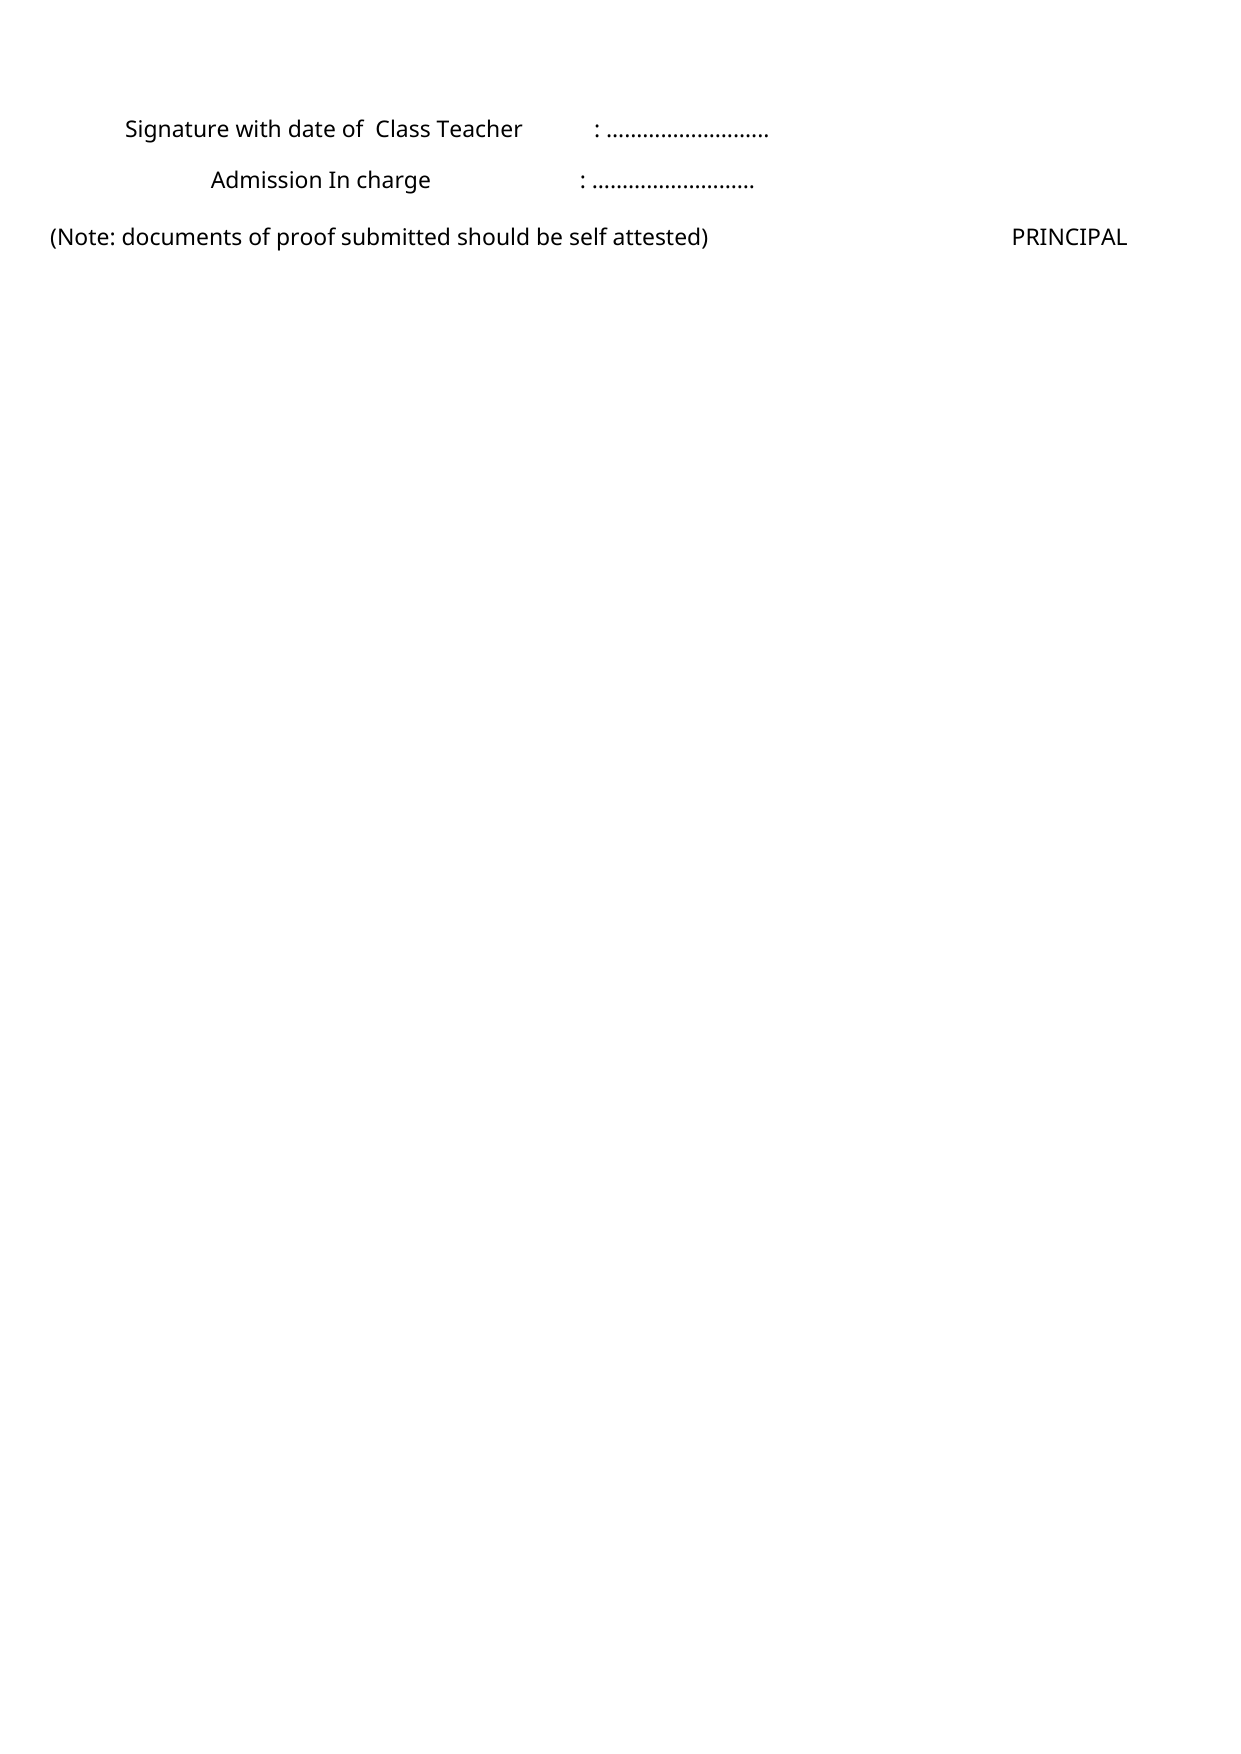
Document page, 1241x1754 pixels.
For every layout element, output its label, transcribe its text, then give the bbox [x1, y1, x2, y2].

text (Note: documents of proof submitted should be self attested) PRINCIPAL [50, 225, 1186, 251]
text Signature with date of Class Teacher : ……………………... [50, 117, 1186, 143]
text Admission In charge : ……………………… [50, 168, 1186, 194]
